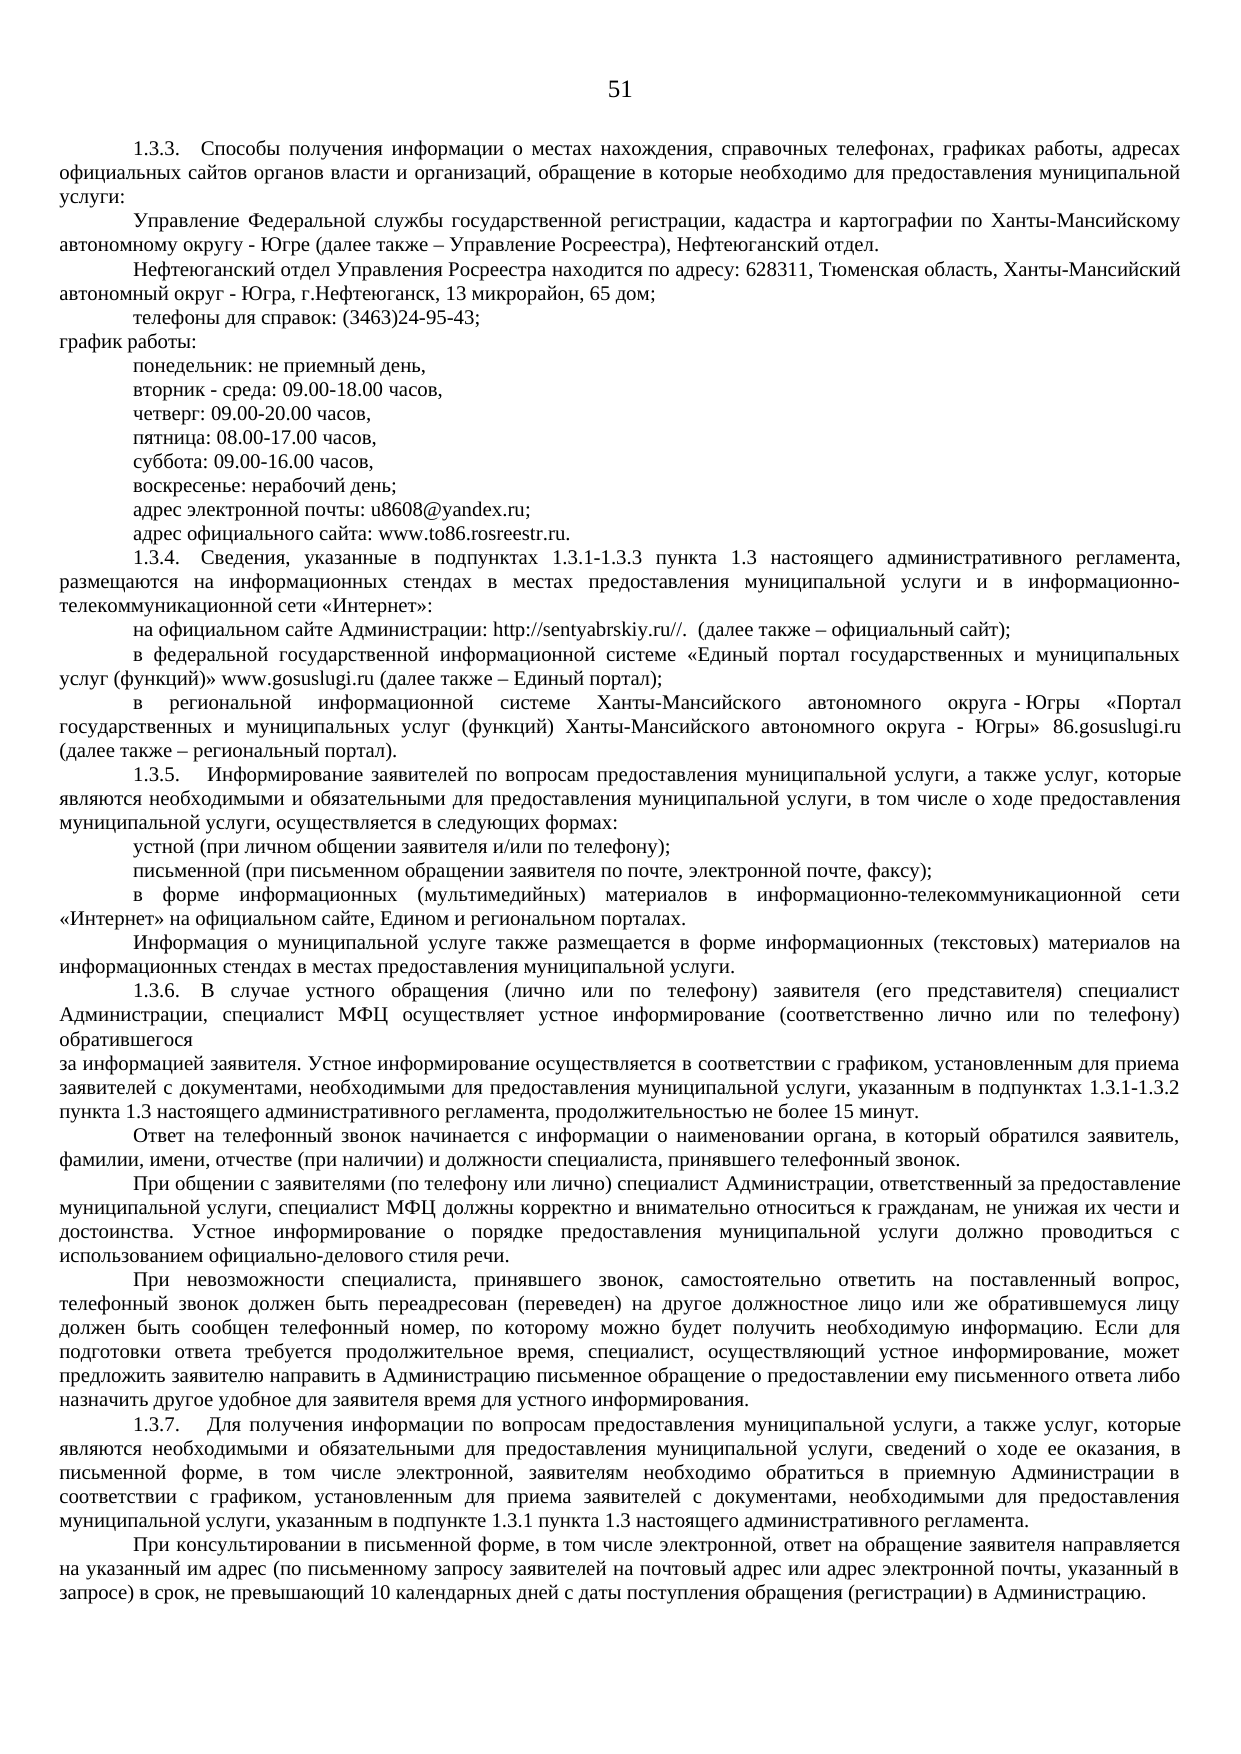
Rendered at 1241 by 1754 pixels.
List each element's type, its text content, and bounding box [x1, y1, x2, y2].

text телефоны для справок: (3463)24-95-43; [59, 304, 1181, 329]
text в федеральной государственной информационной системе «Единый портал государственных и муниципальных услуг (функций)» www.gosuslugi.ru (далее также – Единый портал); [59, 641, 1181, 689]
text Информация о муниципальной услуге также размещается в форме информационных (текстовых) материалов на информационных стендах в местах предоставления муниципальной услуги. [59, 930, 1181, 978]
list Для получения информации по вопросам предоставления муниципальной услуги, а также услуг, которые являются необходимыми и обязательными для предоставления муниципальной услуги, сведений о ходе ее оказания, в письменной форме, в том числе электронной, заявителям необходимо обратиться в приемную Администрации в соответствии с графиком, установленным для приема заявителей с документами, необходимыми для предоставления муниципальной услуги, указанным в подпункте 1.3.1 пункта 1.3 настоящего административного регламента. [59, 1411, 1181, 1532]
list Сведения, указанные в подпунктах 1.3.1-1.3.3 пункта 1.3 настоящего административного регламента, размещаются на информационных стендах в местах предоставления муниципальной услуги и в информационно-телекоммуникационной сети «Интернет»: [59, 545, 1181, 617]
text При общении с заявителями (по телефону или лично) специалист Администрации, ответственный за предоставление муниципальной услуги, специалист МФЦ должны корректно и внимательно относиться к гражданам, не унижая их чести и достоинства. Устное информирование о порядке предоставления муниципальной услуги должно проводиться с использованием официально-делового стиля речи. [59, 1171, 1181, 1267]
text понедельник: не приемный день, [59, 353, 1181, 377]
text вторник - среда: 09.00-18.00 часов, [59, 377, 1181, 401]
text пятница: 08.00-17.00 часов, [59, 425, 1181, 449]
text график работы: [59, 329, 1181, 353]
list Способы получения информации о местах нахождения, справочных телефонах, графиках работы, адресах официальных сайтов органов власти и организаций, обращение в которые необходимо для предоставления муниципальной услуги: [59, 136, 1181, 208]
text устной (при личном общении заявителя и/или по телефону); [59, 834, 1181, 858]
text адрес официального сайта: www.to86.rosreestr.ru. [59, 521, 1181, 545]
text Ответ на телефонный звонок начинается с информации о наименовании органа, в который обратился заявитель, фамилии, имени, отчестве (при наличии) и должности специалиста, принявшего телефонный звонок. [59, 1123, 1181, 1171]
text четверг: 09.00-20.00 часов, [59, 401, 1181, 425]
text При консультировании в письменной форме, в том числе электронной, ответ на обращение заявителя направляется на указанный им адрес (по письменному запросу заявителей на почтовый адрес или адрес электронной почты, указанный в запросе) в срок, не превышающий 10 календарных дней с даты поступления обращения (регистрации) в Администрацию. [59, 1532, 1181, 1604]
text письменной (при письменном обращении заявителя по почте, электронной почте, факсу); [59, 858, 1181, 882]
text в форме информационных (мультимедийных) материалов в информационно-телекоммуникационной сети «Интернет» на официальном сайте, Едином и региональном порталах. [59, 882, 1181, 930]
text Нефтеюганский отдел Управления Росреестра находится по адресу: 628311, Тюменская область, Ханты-Мансийский автономный округ - Югра, г.Нефтеюганск, 13 микрорайон, 65 дом; [59, 256, 1181, 304]
text в региональной информационной системе Ханты-Мансийского автономного округа - Югры «Портал государственных и муниципальных услуг (функций) Ханты-Мансийского автономного округа - Югры» 86.gosuslugi.ru (далее также – региональный портал). [59, 689, 1181, 762]
text воскресенье: нерабочий день; [59, 473, 1181, 497]
list В случае устного обращения (лично или по телефону) заявителя (его представителя) специалист Администрации, специалист МФЦ осуществляет устное информирование (соответственно лично или по телефону) обратившегося за информацией заявителя. Устное информирование осуществляется в соответствии с графиком, установленным для приема заявителей с документами, необходимыми для предоставления муниципальной услуги, указанным в подпунктах 1.3.1-1.3.2 пункта 1.3 настоящего административного регламента, продолжительностью не более 15 минут. [59, 978, 1181, 1123]
text суббота: 09.00-16.00 часов, [59, 449, 1181, 473]
text адрес электронной почты: u8608@yandex.ru; [59, 497, 1181, 521]
text Управление Федеральной службы государственной регистрации, кадастра и картографии по Ханты-Мансийскому автономному округу - Югре (далее также – Управление Росреестра), Нефтеюганский отдел. [59, 208, 1181, 256]
text При невозможности специалиста, принявшего звонок, самостоятельно ответить на поставленный вопрос, телефонный звонок должен быть переадресован (переведен) на другое должностное лицо или же обратившемуся лицу должен быть сообщен телефонный номер, по которому можно будет получить необходимую информацию. Если для подготовки ответа требуется продолжительное время, специалист, осуществляющий устное информирование, может предложить заявителю направить в Администрацию письменное обращение о предоставлении ему письменного ответа либо назначить другое удобное для заявителя время для устного информирования. [59, 1267, 1181, 1411]
text на официальном сайте Администрации: http://sentyabrskiy.ru//. (далее также – официальный сайт); [59, 617, 1181, 641]
list Информирование заявителей по вопросам предоставления муниципальной услуги, а также услуг, которые являются необходимыми и обязательными для предоставления муниципальной услуги, в том числе о ходе предоставления муниципальной услуги, осуществляется в следующих формах: [59, 762, 1181, 834]
